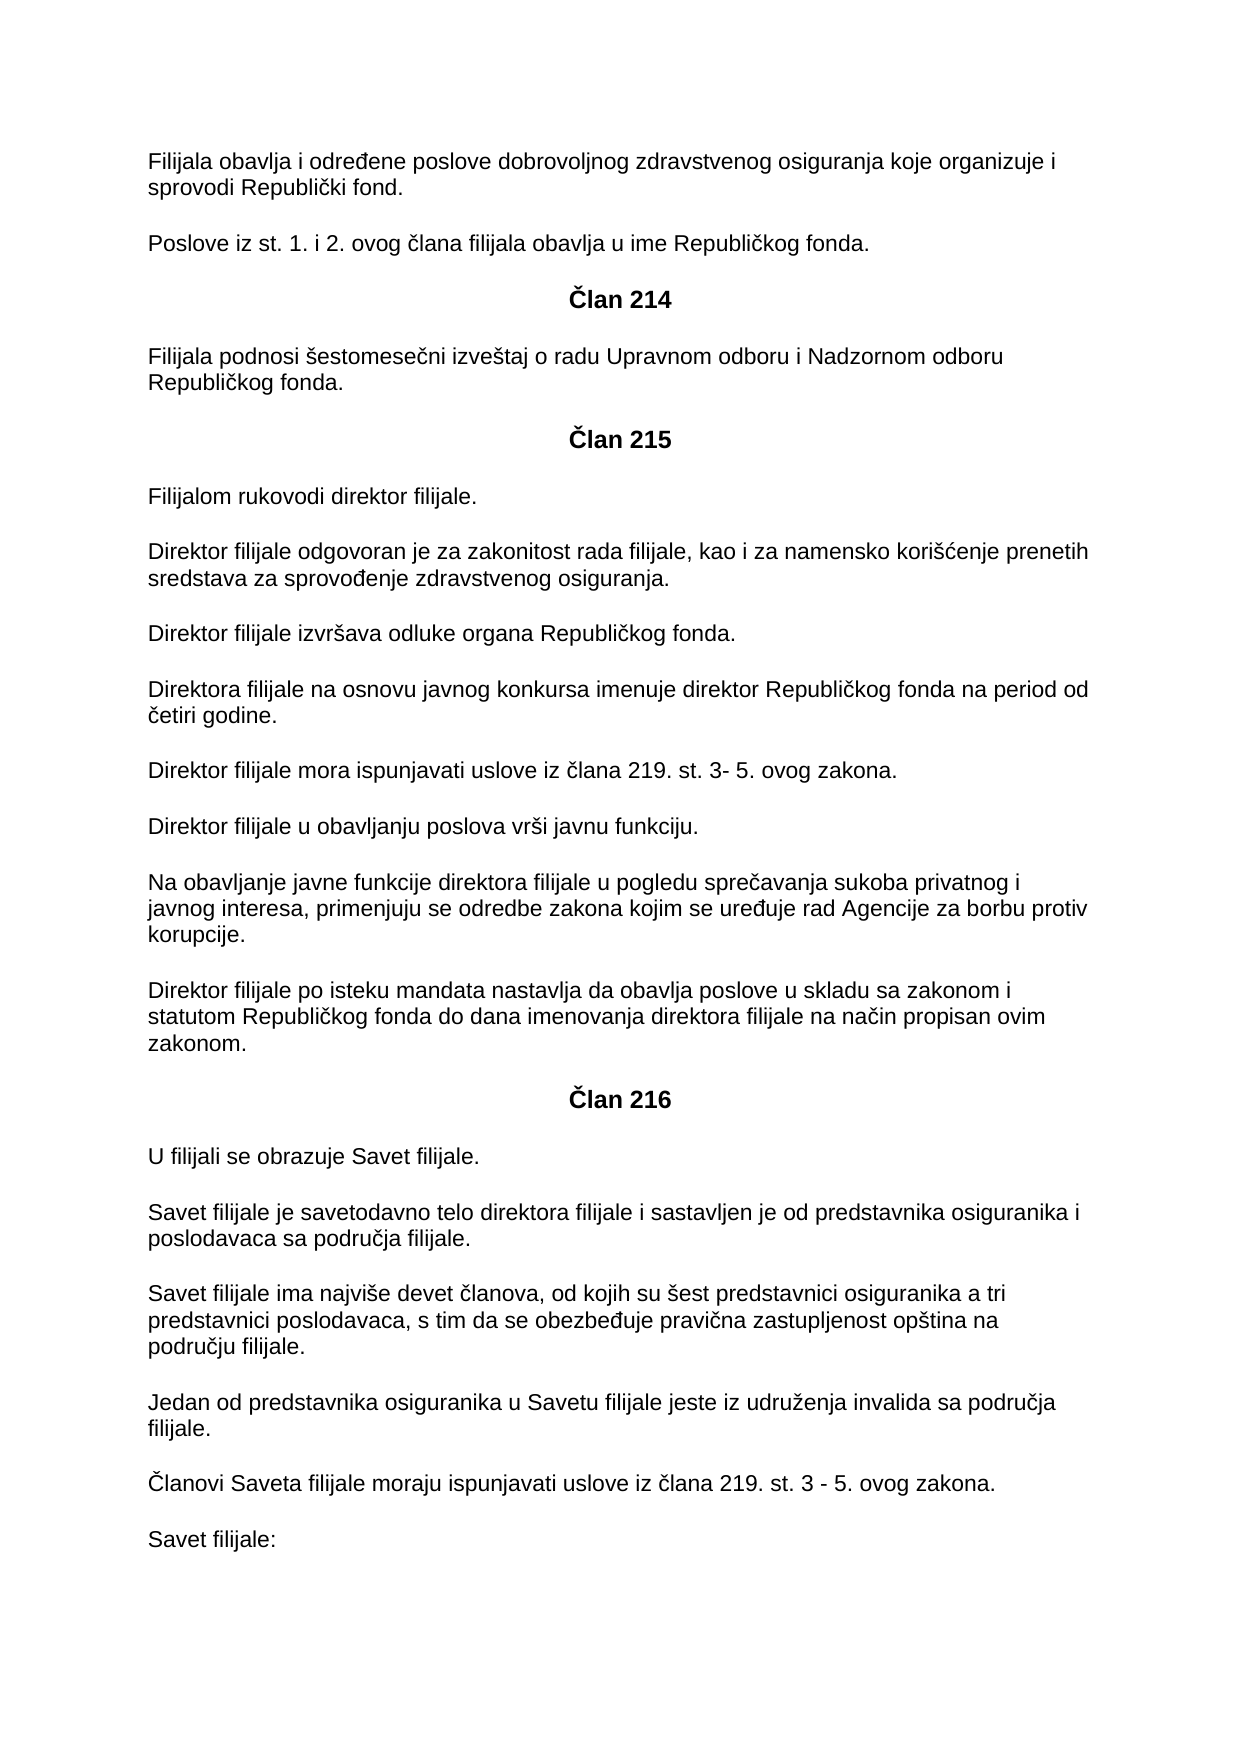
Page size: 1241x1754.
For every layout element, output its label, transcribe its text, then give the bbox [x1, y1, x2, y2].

text Direktor filijale u obavljanju poslova vrši javnu funkciju. [148, 813, 1093, 839]
text Direktora filijale na osnovu javnog konkursa imenuje direktor Republičkog fonda na period od četiri godine. [148, 676, 1093, 728]
text Jedan od predstavnika osiguranika u Savetu filijale jeste iz udruženja invalida sa područja filijale. [148, 1388, 1093, 1441]
text Filijala obavlja i određene poslove dobrovoljnog zdravstvenog osiguranja koje organizuje i sprovodi Republički fond. [148, 148, 1093, 200]
text Filijala podnosi šestomesečni izveštaj o radu Upravnom odboru i Nadzornom odboru Republičkog fonda. [148, 343, 1093, 396]
text Filijalom rukovodi direktor filijale. [148, 483, 1093, 509]
text U filijali se obrazuje Savet filijale. [148, 1143, 1093, 1169]
text Član 215 [148, 425, 1093, 453]
text Savet filijale ima najviše devet članova, od kojih su šest predstavnici osiguranika a tri predstavnici poslodavaca, s tim da se obezbeđuje pravična zastupljenost opština na području filijale. [148, 1280, 1093, 1359]
text Članovi Saveta filijale moraju ispunjavati uslove iz člana 219. st. 3 - 5. ovog zakona. [148, 1470, 1093, 1497]
text Direktor filijale odgovoran je za zakonitost rada filijale, kao i za namensko korišćenje prenetih sredstava za sprovođenje zdravstvenog osiguranja. [148, 538, 1093, 591]
text Član 214 [148, 285, 1093, 314]
text Poslove iz st. 1. i 2. ovog člana filijala obavlja u ime Republičkog fonda. [148, 229, 1093, 256]
text Direktor filijale po isteku mandata nastavlja da obavlja poslove u skladu sa zakonom i statutom Republičkog fonda do dana imenovanja direktora filijale na način propisan ovim zakonom. [148, 977, 1093, 1056]
text Član 216 [148, 1085, 1093, 1114]
text Na obavljanje javne funkcije direktora filijale u pogledu sprečavanja sukoba privatnog i javnog interesa, primenjuju se odredbe zakona kojim se uređuje rad Agencije za borbu protiv korupcije. [148, 868, 1093, 948]
text Direktor filijale izvršava odluke organa Republičkog fonda. [148, 620, 1093, 646]
text Savet filijale je savetodavno telo direktora filijale i sastavljen je od predstavnika osiguranika i poslodavaca sa područja filijale. [148, 1198, 1093, 1251]
text Savet filijale: [148, 1526, 1093, 1552]
text Direktor filijale mora ispunjavati uslove iz člana 219. st. 3- 5. ovog zakona. [148, 757, 1093, 784]
